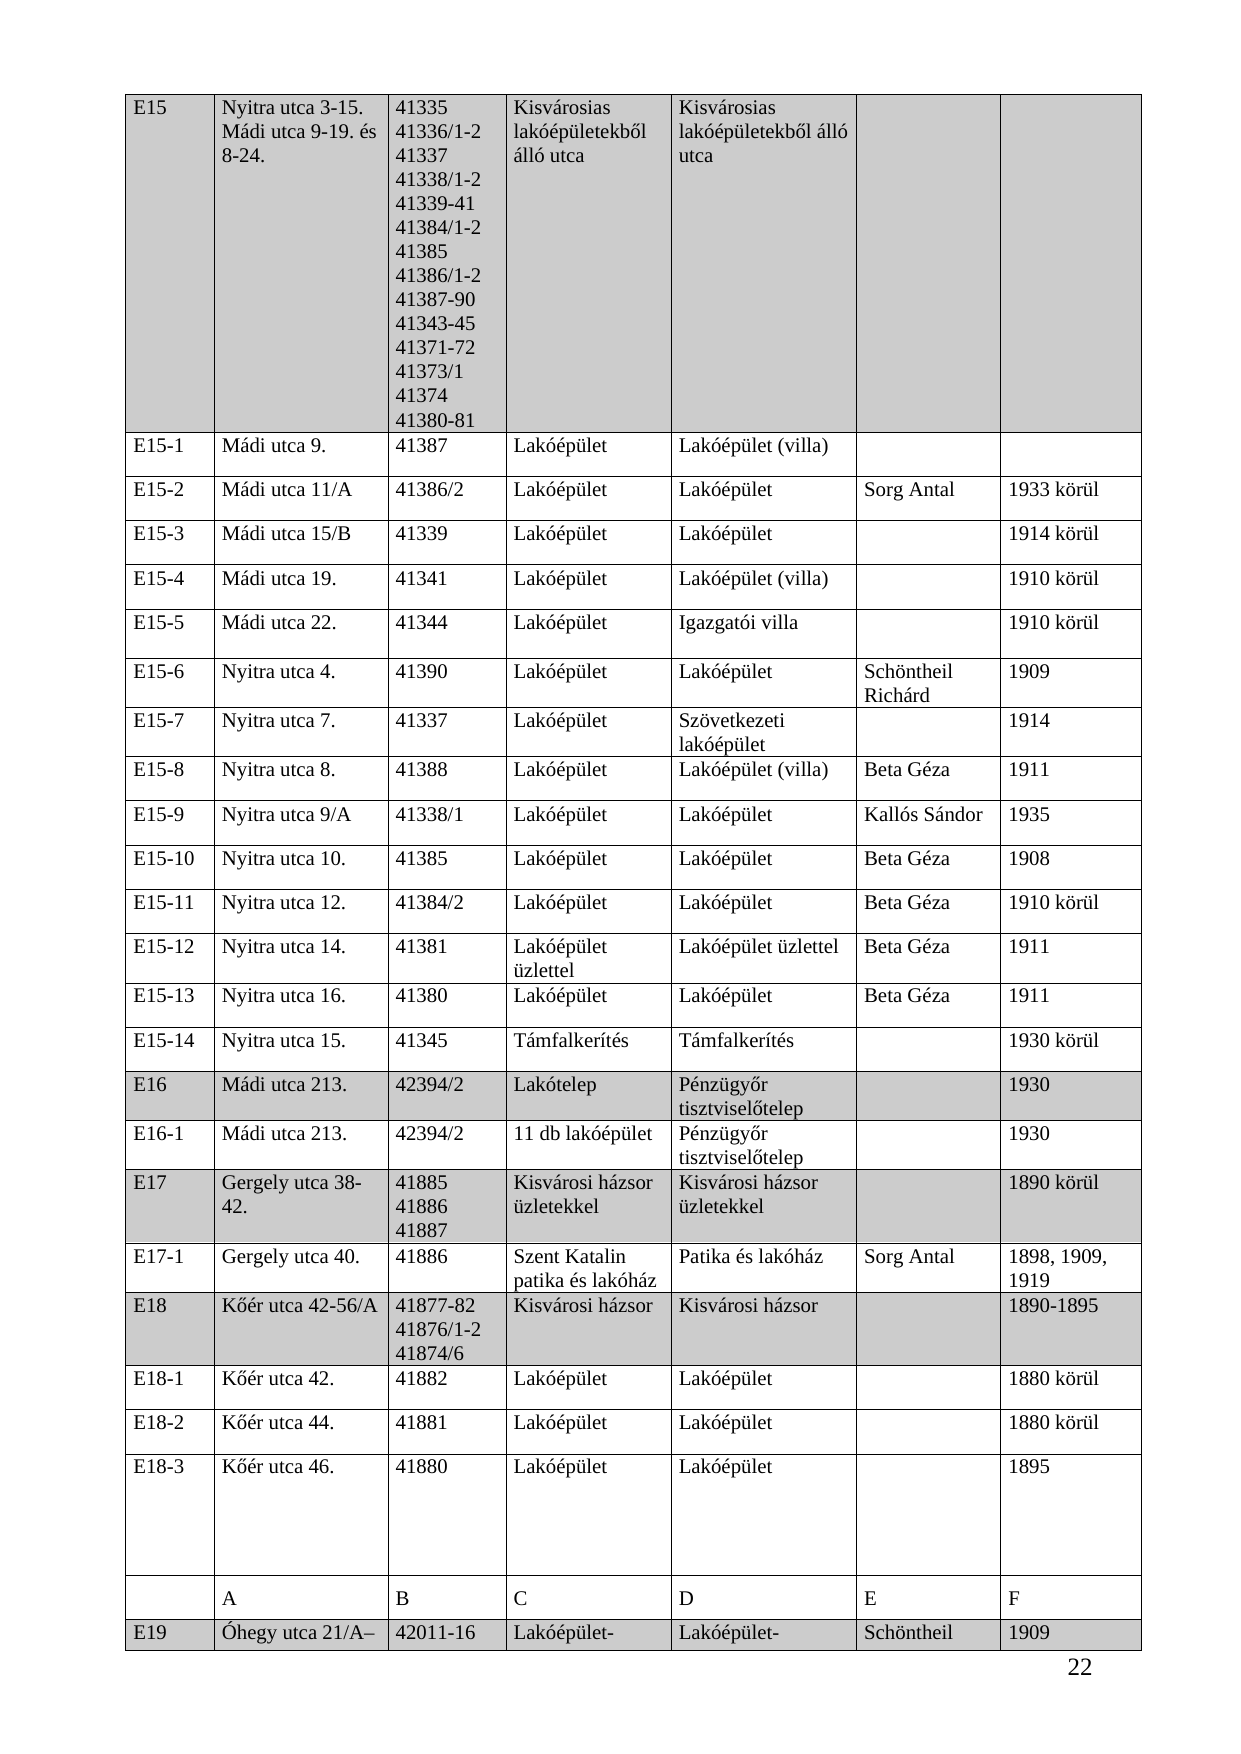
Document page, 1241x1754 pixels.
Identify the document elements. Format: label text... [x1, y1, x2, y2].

table_cell 41886 [389, 1244, 506, 1292]
table_cell Lakóépület [672, 477, 856, 520]
table_cell E16-1 [126, 1121, 214, 1169]
table_cell Sorg Antal [857, 1244, 1000, 1292]
table_cell 41380 [389, 984, 506, 1027]
table_cell Beta Géza [857, 757, 1000, 800]
table_cell Lakóépület [507, 477, 671, 520]
table_cell Lakóépület [507, 659, 671, 707]
table_cell Lakóépület [672, 1455, 856, 1575]
table_cell Lakóépület [507, 801, 671, 845]
table_cell Lakóépület [672, 1366, 856, 1409]
table_cell Lakóépület [507, 757, 671, 800]
table_cell 1909 [1001, 659, 1141, 707]
table_cell Támfalkerítés [672, 1028, 856, 1071]
table_cell [126, 1576, 214, 1619]
table_cell [857, 1455, 1000, 1575]
table_cell Lakóépület [507, 521, 671, 564]
table_cell 1909 [1001, 1620, 1141, 1650]
table_cell E15-8 [126, 757, 214, 800]
table_cell 41381 [389, 934, 506, 982]
table_cell Kőér utca 44. [215, 1410, 388, 1453]
table_cell 1880 körül [1001, 1410, 1141, 1453]
table_cell Nyitra utca 10. [215, 846, 388, 889]
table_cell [672, 1620, 856, 1650]
table_cell Kisvárosias lakóépületekből álló utca [672, 95, 856, 432]
table_cell Sorg Antal [857, 477, 1000, 520]
table_cell Lakóépület [507, 846, 671, 889]
table_cell E [857, 1576, 1000, 1619]
table_cell E17-1 [126, 1244, 214, 1292]
table_cell Pénzügyőr tisztviselőtelep [672, 1121, 856, 1169]
table_cell Nyitra utca 8. [215, 757, 388, 800]
table_cell Nyitra utca 16. [215, 984, 388, 1027]
table_cell 41885 41886 41887 [389, 1170, 506, 1242]
table_cell Kisvárosi házsor üzletekkel [507, 1170, 671, 1242]
table_cell 41390 [389, 659, 506, 707]
table_cell Nyitra utca 9/A [215, 801, 388, 845]
table_cell 1880 körül [1001, 1366, 1141, 1409]
table_cell 41881 [389, 1410, 506, 1453]
table_cell 41337 [389, 708, 506, 756]
table_cell F [1001, 1576, 1141, 1619]
table_cell E15 [126, 95, 214, 432]
table_cell 1933 körül [1001, 477, 1141, 520]
table_cell E16 [126, 1072, 214, 1120]
table_cell C [507, 1576, 671, 1619]
table_cell Gergely utca 40. [215, 1244, 388, 1292]
table_cell Nyitra utca 7. [215, 708, 388, 756]
table_cell 41385 [389, 846, 506, 889]
table_cell Schöntheil Richárd [857, 1620, 1000, 1650]
table_cell Lakóépület (villa) [672, 757, 856, 800]
table_cell 1890-1895 [1001, 1293, 1141, 1365]
table_cell Szövetkezeti lakóépület [672, 708, 856, 756]
table_cell Lakóépület [672, 1410, 856, 1453]
table_cell Nyitra utca 15. [215, 1028, 388, 1071]
table_cell 1910 körül [1001, 610, 1141, 658]
table_cell Lakóépület [672, 890, 856, 933]
table_cell Kallós Sándor [857, 801, 1000, 845]
table_cell Nyitra utca 14. [215, 934, 388, 982]
table_cell [857, 1121, 1000, 1169]
table_cell E15-6 [126, 659, 214, 707]
table_cell [857, 1410, 1000, 1453]
table_cell B [389, 1576, 506, 1619]
table_cell E18 [126, 1293, 214, 1365]
table_cell D [672, 1576, 856, 1619]
table_cell Lakóépület [507, 890, 671, 933]
table_cell Nyitra utca 3-15. Mádi utca 9-19. és 8-24. [215, 95, 388, 432]
table_cell Lakóépület (villa) [672, 433, 856, 476]
table_cell [857, 1028, 1000, 1071]
table_cell Gergely utca 38-42. [215, 1170, 388, 1242]
table_cell 1910 körül [1001, 565, 1141, 609]
table_cell 1930 körül [1001, 1028, 1141, 1071]
table_cell [857, 610, 1000, 658]
table_cell 1911 [1001, 984, 1141, 1027]
table_cell 1910 körül [1001, 890, 1141, 933]
table_cell E15-7 [126, 708, 214, 756]
table_cell E19 [126, 1620, 214, 1650]
table_cell [1001, 433, 1141, 476]
table_cell Szent Katalin patika és lakóház [507, 1244, 671, 1292]
table_cell Beta Géza [857, 890, 1000, 933]
table_cell Igazgatói villa [672, 610, 856, 658]
table_cell [857, 1170, 1000, 1242]
table_cell 1911 [1001, 757, 1141, 800]
table_cell 1908 [1001, 846, 1141, 889]
table_cell [857, 95, 1000, 432]
table_cell Lakóépület [672, 846, 856, 889]
table_cell Lakóépület [507, 610, 671, 658]
table_cell Nyitra utca 12. [215, 890, 388, 933]
table_cell 1911 [1001, 934, 1141, 982]
table_cell E15-1 [126, 433, 214, 476]
table_cell [857, 565, 1000, 609]
table_cell Schöntheil Richárd [857, 659, 1000, 707]
table_cell Lakóépület üzlettel [672, 934, 856, 982]
table_cell 41384/2 [389, 890, 506, 933]
table_cell Lakóépület [672, 984, 856, 1027]
table_cell E15-3 [126, 521, 214, 564]
table_cell Lakóépület üzlettel [507, 934, 671, 982]
table_cell Lakóépület [507, 565, 671, 609]
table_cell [389, 1620, 506, 1650]
table_cell 41338/1 [389, 801, 506, 845]
table_cell Mádi utca 19. [215, 565, 388, 609]
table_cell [215, 1620, 388, 1650]
table_cell 1898, 1909, 1919 [1001, 1244, 1141, 1292]
table_cell Lakóépület [507, 1366, 671, 1409]
table_cell Lakóépület [672, 521, 856, 564]
table_cell E18-2 [126, 1410, 214, 1453]
table_cell Lakóépület (villa) [672, 565, 856, 609]
table_cell [857, 708, 1000, 756]
table_cell Támfalkerítés [507, 1028, 671, 1071]
table_cell 1914 körül [1001, 521, 1141, 564]
table_cell 41344 [389, 610, 506, 658]
table_cell [857, 521, 1000, 564]
table_cell 1890 körül [1001, 1170, 1141, 1242]
table_cell 41341 [389, 565, 506, 609]
table_cell Mádi utca 11/A [215, 477, 388, 520]
table_cell Lakóépület [507, 984, 671, 1027]
table_cell E15-4 [126, 565, 214, 609]
table_cell Lakóépület [672, 659, 856, 707]
table_cell 41387 [389, 433, 506, 476]
table_cell [857, 433, 1000, 476]
table_cell Kőér utca 42. [215, 1366, 388, 1409]
table_cell Beta Géza [857, 984, 1000, 1027]
table_cell Beta Géza [857, 934, 1000, 982]
table_cell [1001, 95, 1141, 432]
table_cell Nyitra utca 4. [215, 659, 388, 707]
table_cell Kisvárosi házsor [672, 1293, 856, 1365]
table_cell E15-10 [126, 846, 214, 889]
table_cell Mádi utca 213. [215, 1072, 388, 1120]
table_cell Mádi utca 213. [215, 1121, 388, 1169]
table_cell Lakóépület [672, 801, 856, 845]
table_cell Lakótelep [507, 1072, 671, 1120]
table_cell 11 db lakóépület [507, 1121, 671, 1169]
table_cell E17 [126, 1170, 214, 1242]
table_cell 1895 [1001, 1455, 1141, 1575]
table_cell Pénzügyőr tisztviselőtelep [672, 1072, 856, 1120]
table_cell [857, 1072, 1000, 1120]
table_cell Beta Géza [857, 846, 1000, 889]
table_cell 41877-82 41876/1-2 41874/6 [389, 1293, 506, 1365]
table_cell 1914 [1001, 708, 1141, 756]
table_cell 41345 [389, 1028, 506, 1071]
table_cell Kisvárosi házsor [507, 1293, 671, 1365]
table_cell Kőér utca 46. [215, 1455, 388, 1575]
table_cell Mádi utca 9. [215, 433, 388, 476]
table_cell E15-12 [126, 934, 214, 982]
table_cell E15-14 [126, 1028, 214, 1071]
table_cell [857, 1293, 1000, 1365]
table_cell 41386/2 [389, 477, 506, 520]
table_cell Kisvárosias lakóépületekből álló utca [507, 95, 671, 432]
table_cell Mádi utca 15/B [215, 521, 388, 564]
table_cell 1935 [1001, 801, 1141, 845]
table_cell Lakóépület [507, 433, 671, 476]
table_cell 41388 [389, 757, 506, 800]
table_cell Lakóépület [507, 1455, 671, 1575]
table_cell 42394/2 [389, 1072, 506, 1120]
table_cell Lakóépület [507, 1410, 671, 1453]
table_cell E15-9 [126, 801, 214, 845]
table_cell 41880 [389, 1455, 506, 1575]
table_cell 41339 [389, 521, 506, 564]
table_cell A [215, 1576, 388, 1619]
table_cell E15-2 [126, 477, 214, 520]
table_cell 41882 [389, 1366, 506, 1409]
table_cell E18-1 [126, 1366, 214, 1409]
table_cell Lakóépület [507, 708, 671, 756]
table_cell [857, 1366, 1000, 1409]
table_cell Kisvárosi házsor üzletekkel [672, 1170, 856, 1242]
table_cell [507, 1620, 671, 1650]
table_cell E15-13 [126, 984, 214, 1027]
table_cell 41335 41336/1-2 41337 41338/1-2 41339-41 41384/1-2 41385 41386/1-2 41387-90 41343-45 41371-72 41373/1 41374 41380-81 [389, 95, 506, 432]
table_cell E18-3 [126, 1455, 214, 1575]
table_cell Mádi utca 22. [215, 610, 388, 658]
table_cell Kőér utca 42-56/A [215, 1293, 388, 1365]
table_cell E15-5 [126, 610, 214, 658]
table_cell E15-11 [126, 890, 214, 933]
table_cell Patika és lakóház [672, 1244, 856, 1292]
table_cell 1930 [1001, 1072, 1141, 1120]
table_cell 42394/2 [389, 1121, 506, 1169]
table_cell 1930 [1001, 1121, 1141, 1169]
